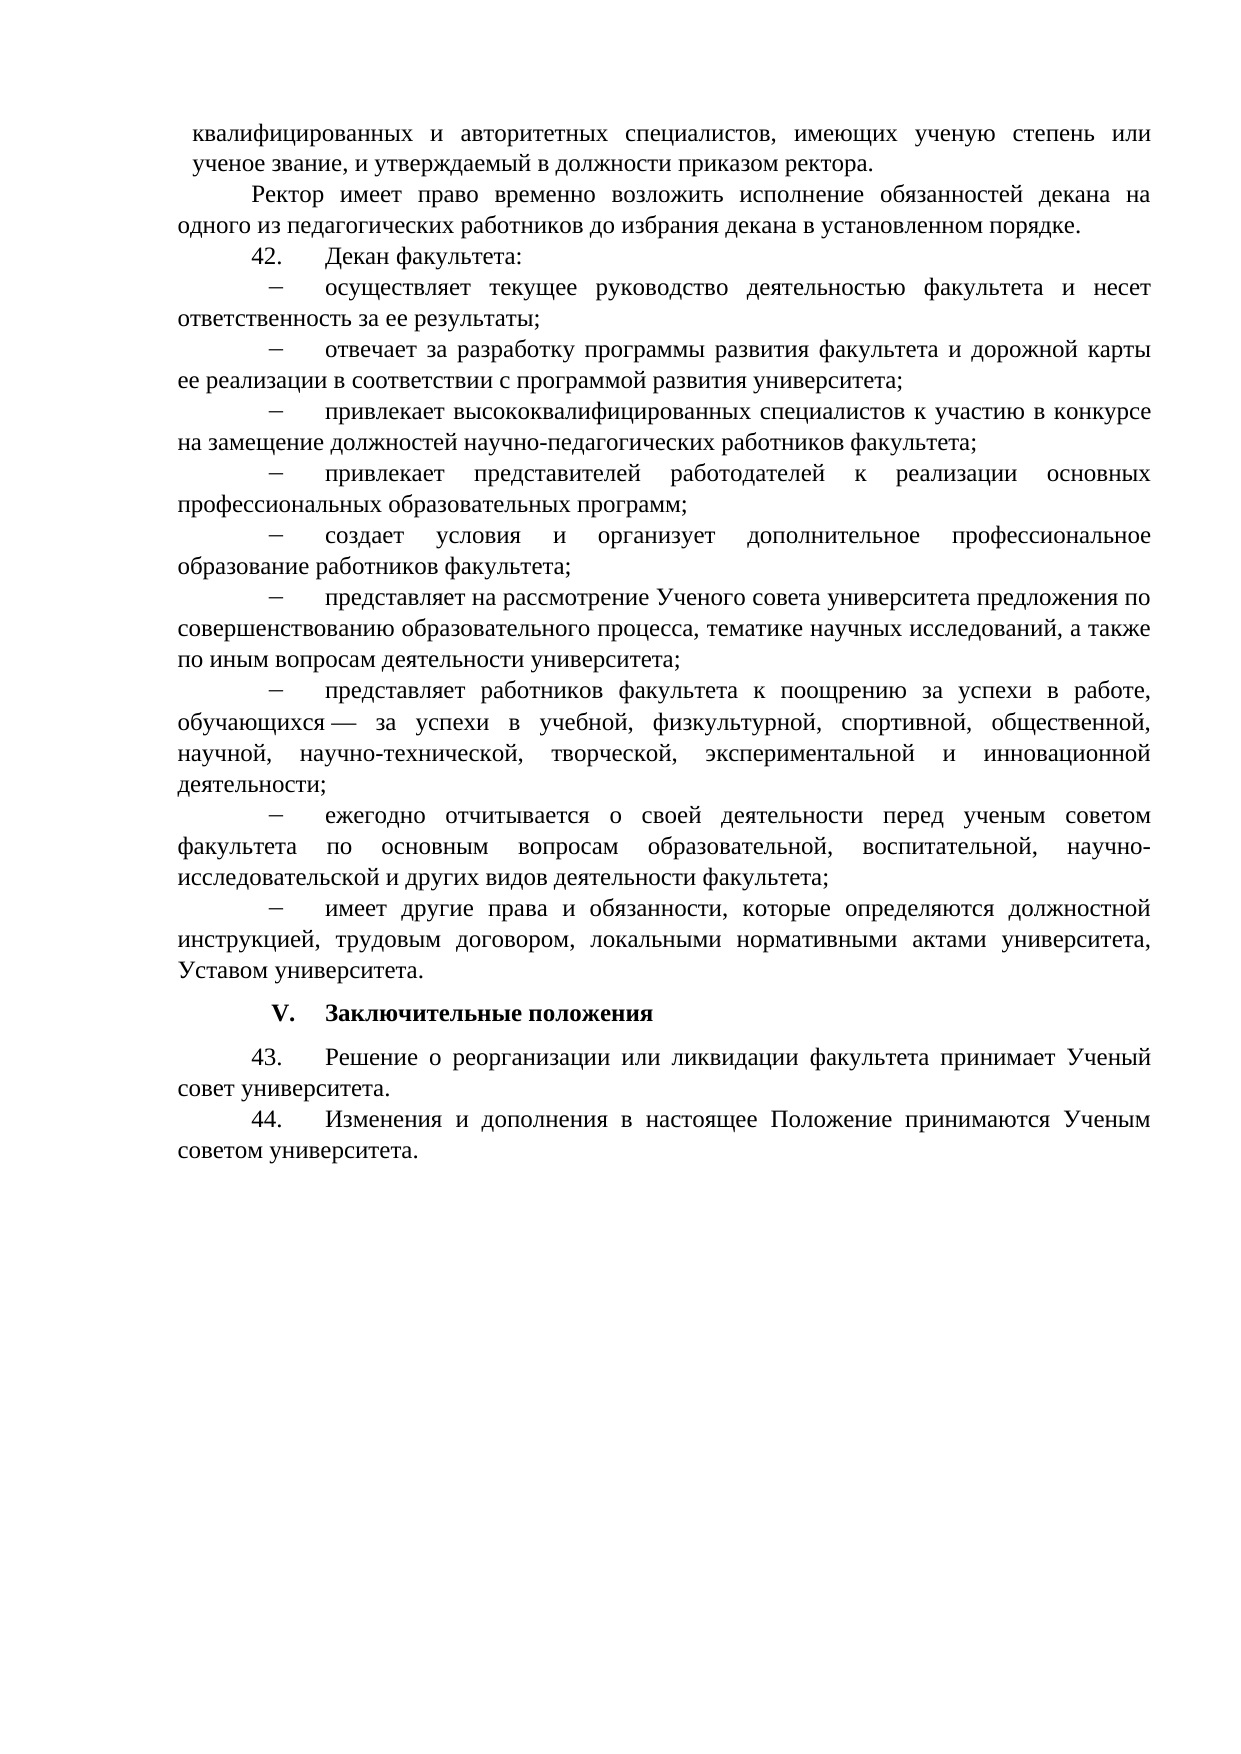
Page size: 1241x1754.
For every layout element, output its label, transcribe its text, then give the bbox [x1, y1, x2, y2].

list представляет на рассмотрение Ученого совета университета предложения по совершенствованию образовательного процесса, тематике научных исследований, а также по иным вопросам деятельности университета; [177, 582, 1152, 673]
list создает условия и организует дополнительное профессиональное образование работников факультета; [177, 520, 1152, 580]
list Заключительные положения [177, 998, 1152, 1027]
list имеет другие права и обязанности, которые определяются должностной инструкцией, трудовым договором, локальными нормативными актами университета, Уставом университета. [177, 893, 1152, 984]
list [192, 118, 1152, 177]
list представляет работников факультета к поощрению за успехи в работе, обучающихся — за успехи в учебной, физкультурной, спортивной, общественной, научной, научно-технической, творческой, экспериментальной и инновационной деятельности; [177, 676, 1152, 797]
list Изменения и дополнения в настоящее Положение принимаются Ученым советом университета. [177, 1104, 1152, 1164]
list Декан факультета: [177, 241, 1152, 270]
list привлекает высококвалифицированных специалистов к участию в конкурсе на замещение должностей научно-педагогических работников факультета; [177, 396, 1152, 456]
list привлекает представителей работодателей к реализации основных профессиональных образовательных программ; [177, 458, 1152, 518]
list ежегодно отчитывается о своей деятельности перед ученым советом факультета по основным вопросам образовательной, воспитательной, научно-исследовательской и других видов деятельности факультета; [177, 800, 1152, 891]
list Решение о реорганизации или ликвидации факультета принимает Ученый совет университета. [177, 1042, 1152, 1102]
list отвечает за разработку программы развития факультета и дорожной карты ее реализации в соответствии с программой развития университета; [177, 334, 1152, 394]
list Ректор имеет право временно возложить исполнение обязанностей декана на одного из педагогических работников до избрания декана в установленном порядке. [177, 179, 1152, 239]
list осуществляет текущее руководство деятельностью факультета и несет ответственность за ее результаты; [177, 272, 1152, 332]
